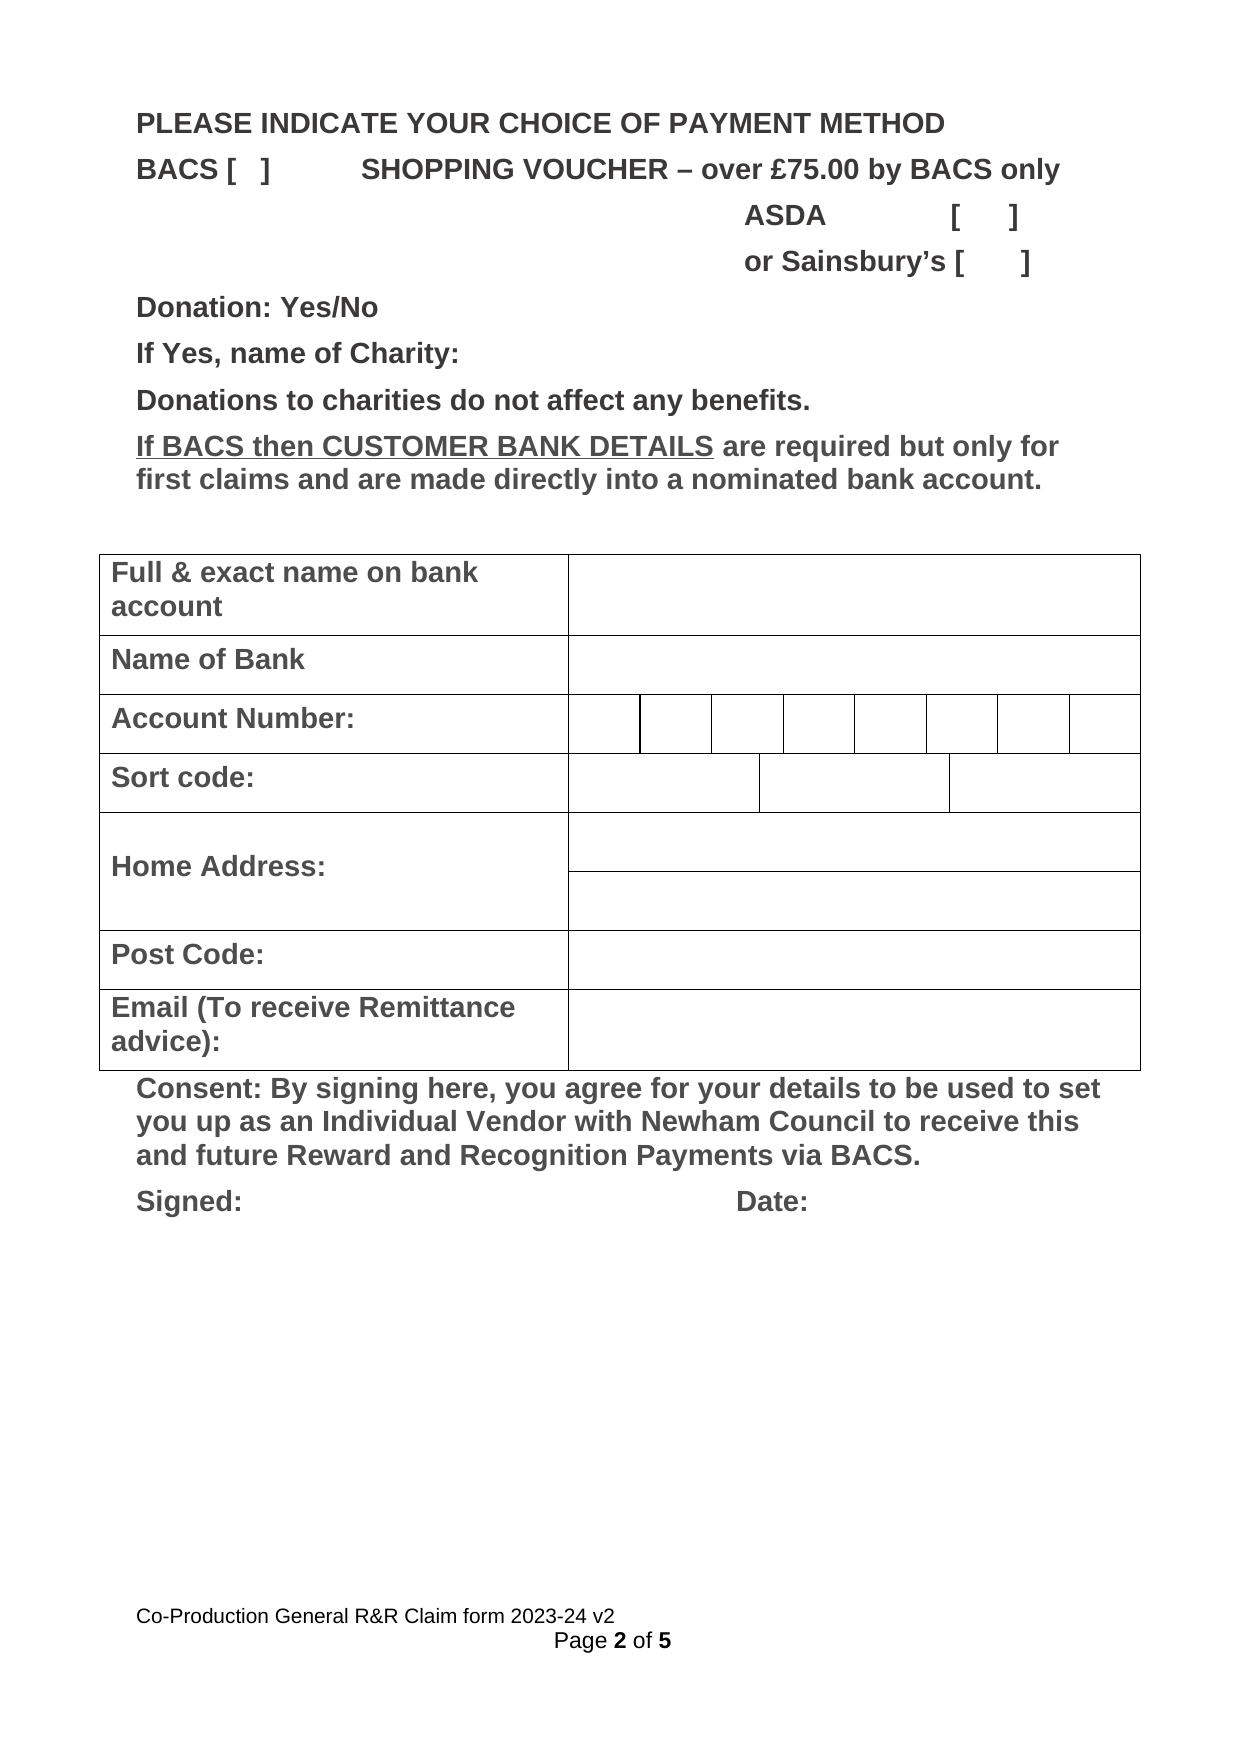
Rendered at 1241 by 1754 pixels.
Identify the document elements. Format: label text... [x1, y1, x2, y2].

table_cell [927, 695, 997, 753]
table_cell [569, 813, 1140, 871]
table_cell [998, 695, 1069, 753]
text Donation: Yes/No [136, 291, 1104, 324]
table_header [569, 555, 1140, 635]
text or Sainsbury’s [ ] [661, 244, 1104, 278]
table_cell [569, 636, 1140, 694]
table_cell [569, 695, 639, 753]
table_cell Account Number: [100, 695, 568, 753]
table_cell [641, 695, 711, 753]
table_cell Post Code: [100, 931, 568, 989]
table_cell [569, 872, 1140, 930]
table_cell Name of Bank [100, 636, 568, 694]
text If Yes, name of Charity: [136, 337, 1104, 370]
table_cell [1070, 695, 1140, 753]
text Donations to charities do not affect any benefits. [136, 383, 1104, 416]
table_cell Email (To receive Remittance advice): [100, 990, 568, 1070]
table_cell [569, 931, 1140, 989]
table_cell [712, 695, 783, 753]
table_cell [569, 990, 1140, 1070]
table_cell [950, 754, 1140, 812]
text Signed: Date: [136, 1184, 1104, 1218]
table_cell Sort code: [100, 754, 568, 812]
table_cell [784, 695, 854, 753]
table_cell [760, 754, 949, 812]
text PLEASE INDICATE YOUR CHOICE OF PAYMENT METHOD [136, 106, 1104, 140]
text BACS [ ] SHOPPING VOUCHER – over £75.00 by BACS only [136, 152, 1104, 186]
text ASDA [ ] [661, 198, 1104, 232]
table_cell [855, 695, 926, 753]
table_cell Home Address: [100, 813, 568, 930]
table_header Full & exact name on bank account [100, 555, 568, 635]
text If BACS then CUSTOMER BANK DETAILS are required but only for first claims and are made directly into a nominated bank account. [136, 429, 1104, 496]
text Consent: By signing here, you agree for your details to be used to set you up as an Individual Vendor with Newham Council to receive this and future Reward and Recognition Payments via BACS. [136, 1071, 1104, 1172]
table_cell [569, 754, 759, 812]
